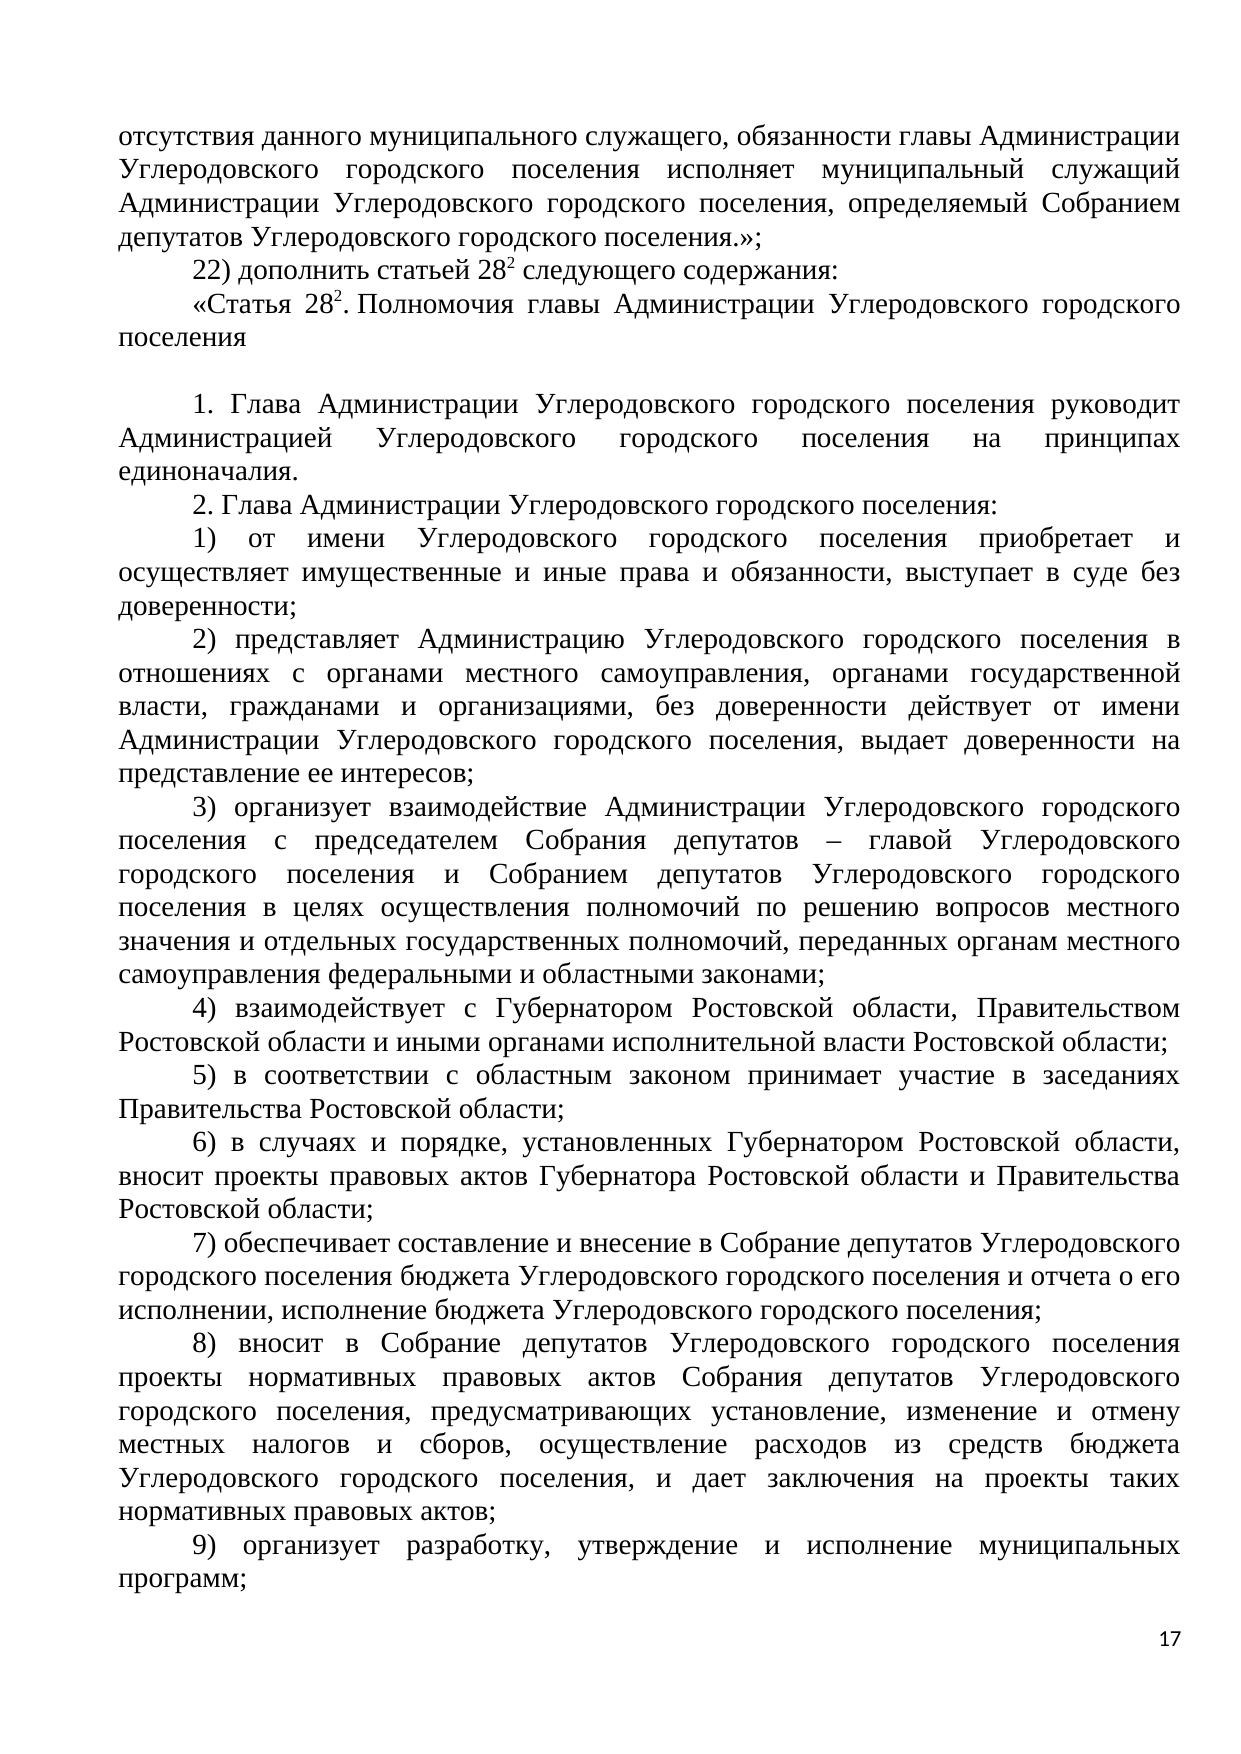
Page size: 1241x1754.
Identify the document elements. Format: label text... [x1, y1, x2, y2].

text 2. Глава Администрации Углеродовского городского поселения: [118, 487, 1181, 521]
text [118, 118, 1181, 252]
text 4) взаимодействует с Губернатором Ростовской области, Правительством Ростовской области и иными органами исполнительной власти Ростовской области; [118, 990, 1181, 1057]
text 1) от имени Углеродовского городского поселения приобретает и осуществляет имущественные и иные права и обязанности, выступает в суде без доверенности; [118, 521, 1181, 621]
text 22) дополнить статьей 282 следующего содержания: [118, 252, 1181, 286]
text 3) организует взаимодействие Администрации Углеродовского городского поселения с председателем Собрания депутатов – главой Углеродовского городского поселения и Собранием депутатов Углеродовского городского поселения в целях осуществления полномочий по решению вопросов местного значения и отдельных государственных полномочий, переданных органам местного самоуправления федеральными и областными законами; [118, 789, 1181, 990]
text 5) в соответствии с областным законом принимает участие в заседаниях Правительства Ростовской области; [118, 1057, 1181, 1124]
text 2) представляет Администрацию Углеродовского городского поселения в отношениях с органами местного самоуправления, органами государственной власти, гражданами и организациями, без доверенности действует от имени Администрации Углеродовского городского поселения, выдает доверенности на представление ее интересов; [118, 621, 1181, 789]
text 6) в случаях и порядке, установленных Губернатором Ростовской области, вносит проекты правовых актов Губернатора Ростовской области и Правительства Ростовской области; [118, 1124, 1181, 1225]
text 1. Глава Администрации Углеродовского городского поселения руководит Администрацией Углеродовского городского поселения на принципах единоначалия. [118, 386, 1181, 487]
text 9) организует разработку, утверждение и исполнение муниципальных программ; [118, 1527, 1181, 1594]
text 7) обеспечивает составление и внесение в Собрание депутатов Углеродовского городского поселения бюджета Углеродовского городского поселения и отчета о его исполнении, исполнение бюджета Углеродовского городского поселения; [118, 1225, 1181, 1326]
text «Статья 282. Полномочия главы Администрации Углеродовского городского поселения [118, 286, 1181, 353]
text 8) вносит в Собрание депутатов Углеродовского городского поселения проекты нормативных правовых актов Собрания депутатов Углеродовского городского поселения, предусматривающих установление, изменение и отмену местных налогов и сборов, осуществление расходов из средств бюджета Углеродовского городского поселения, и дает заключения на проекты таких нормативных правовых актов; [118, 1326, 1181, 1527]
